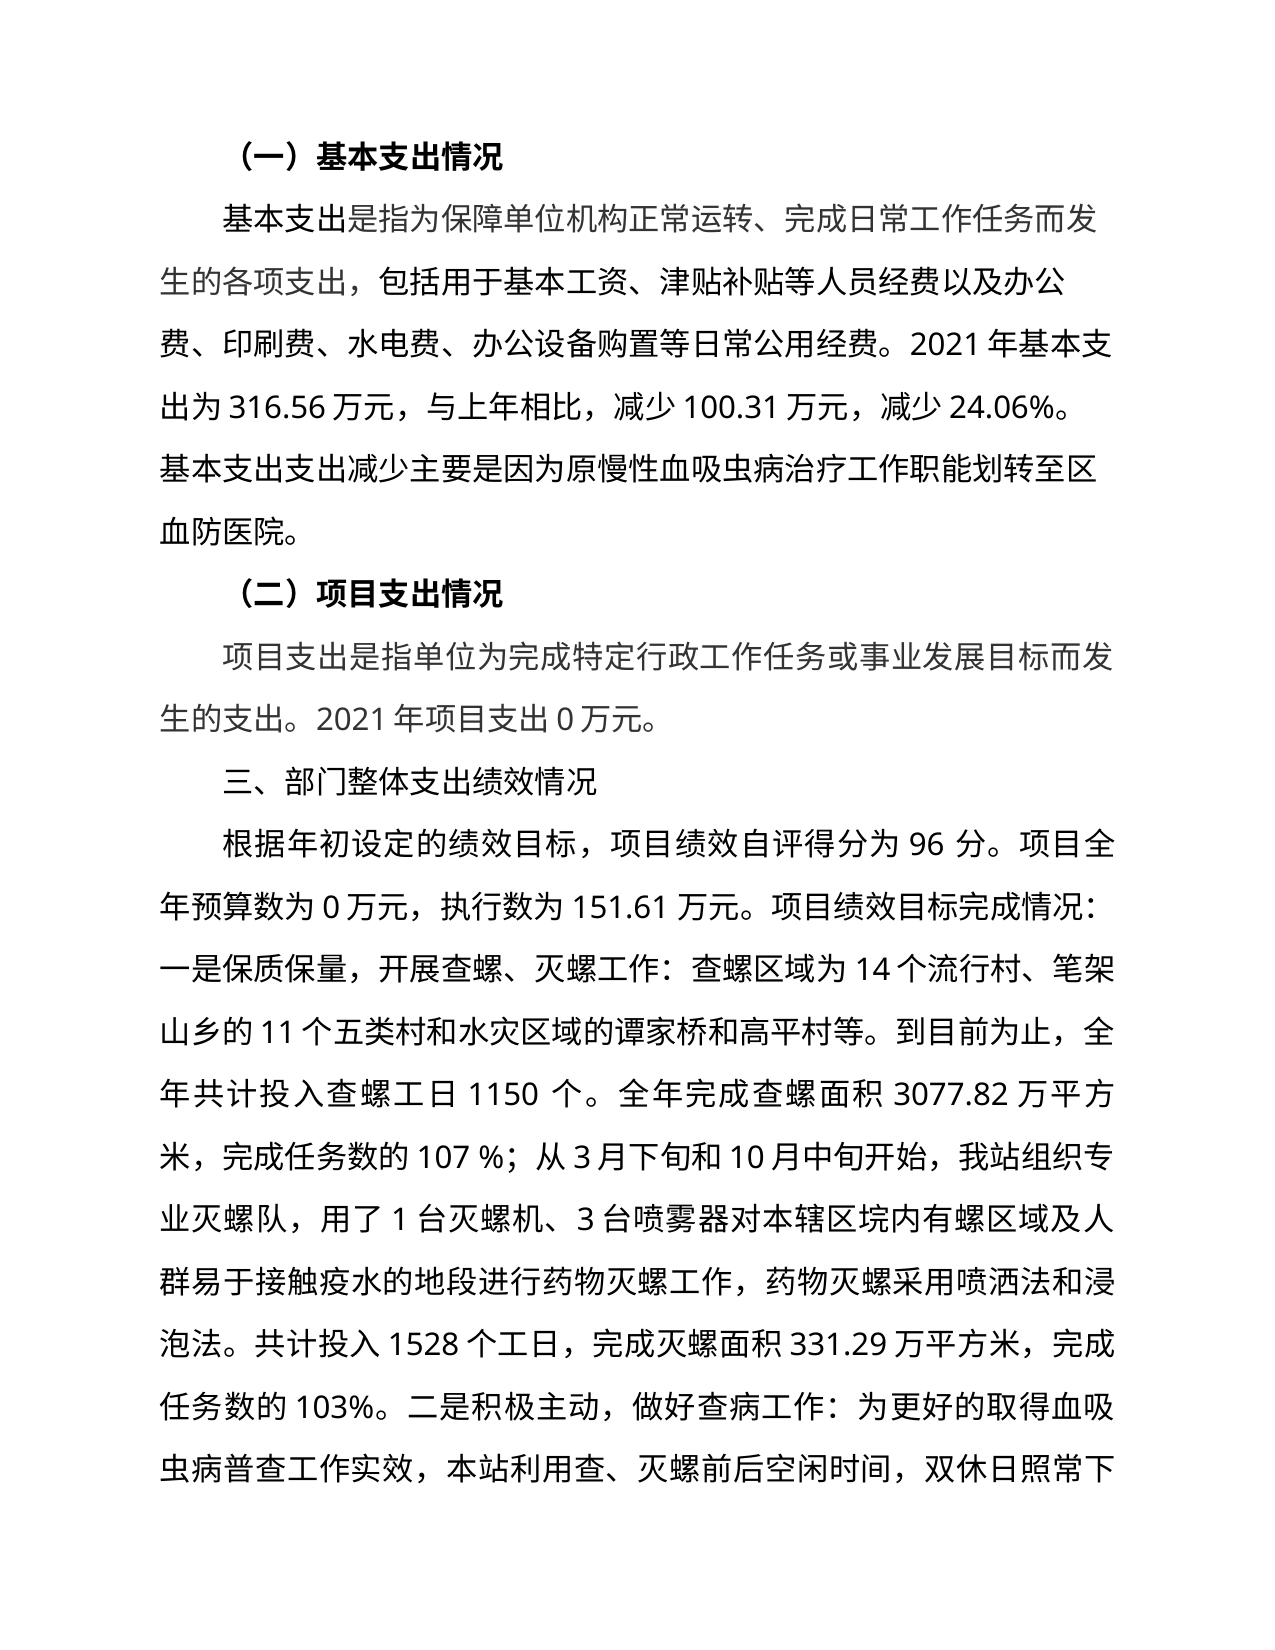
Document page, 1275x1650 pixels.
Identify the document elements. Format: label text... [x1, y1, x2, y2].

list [159, 806, 1116, 1493]
list 部门整体支出绩效情况 [159, 743, 1116, 806]
list 项目支出是指单位为完成特定行政工作任务或事业发展目标而发生的支出。2021年项目支出0万元。 [159, 618, 1116, 743]
list 项目支出情况 [159, 556, 1116, 618]
text 基本支出是指为保障单位机构正常运转、完成日常工作任务而发生的各项支出，包括用于基本工资、津贴补贴等人员经费以及办公费、印刷费、水电费、办公设备购置等日常公用经费。2021年基本支出为316.56万元，与上年相比，减少100.31万元，减少24.06%。基本支出支出减少主要是因为原慢性血吸虫病治疗工作职能划转至区血防医院。 [159, 181, 1116, 556]
text （一）基本支出情况 [159, 118, 1116, 181]
